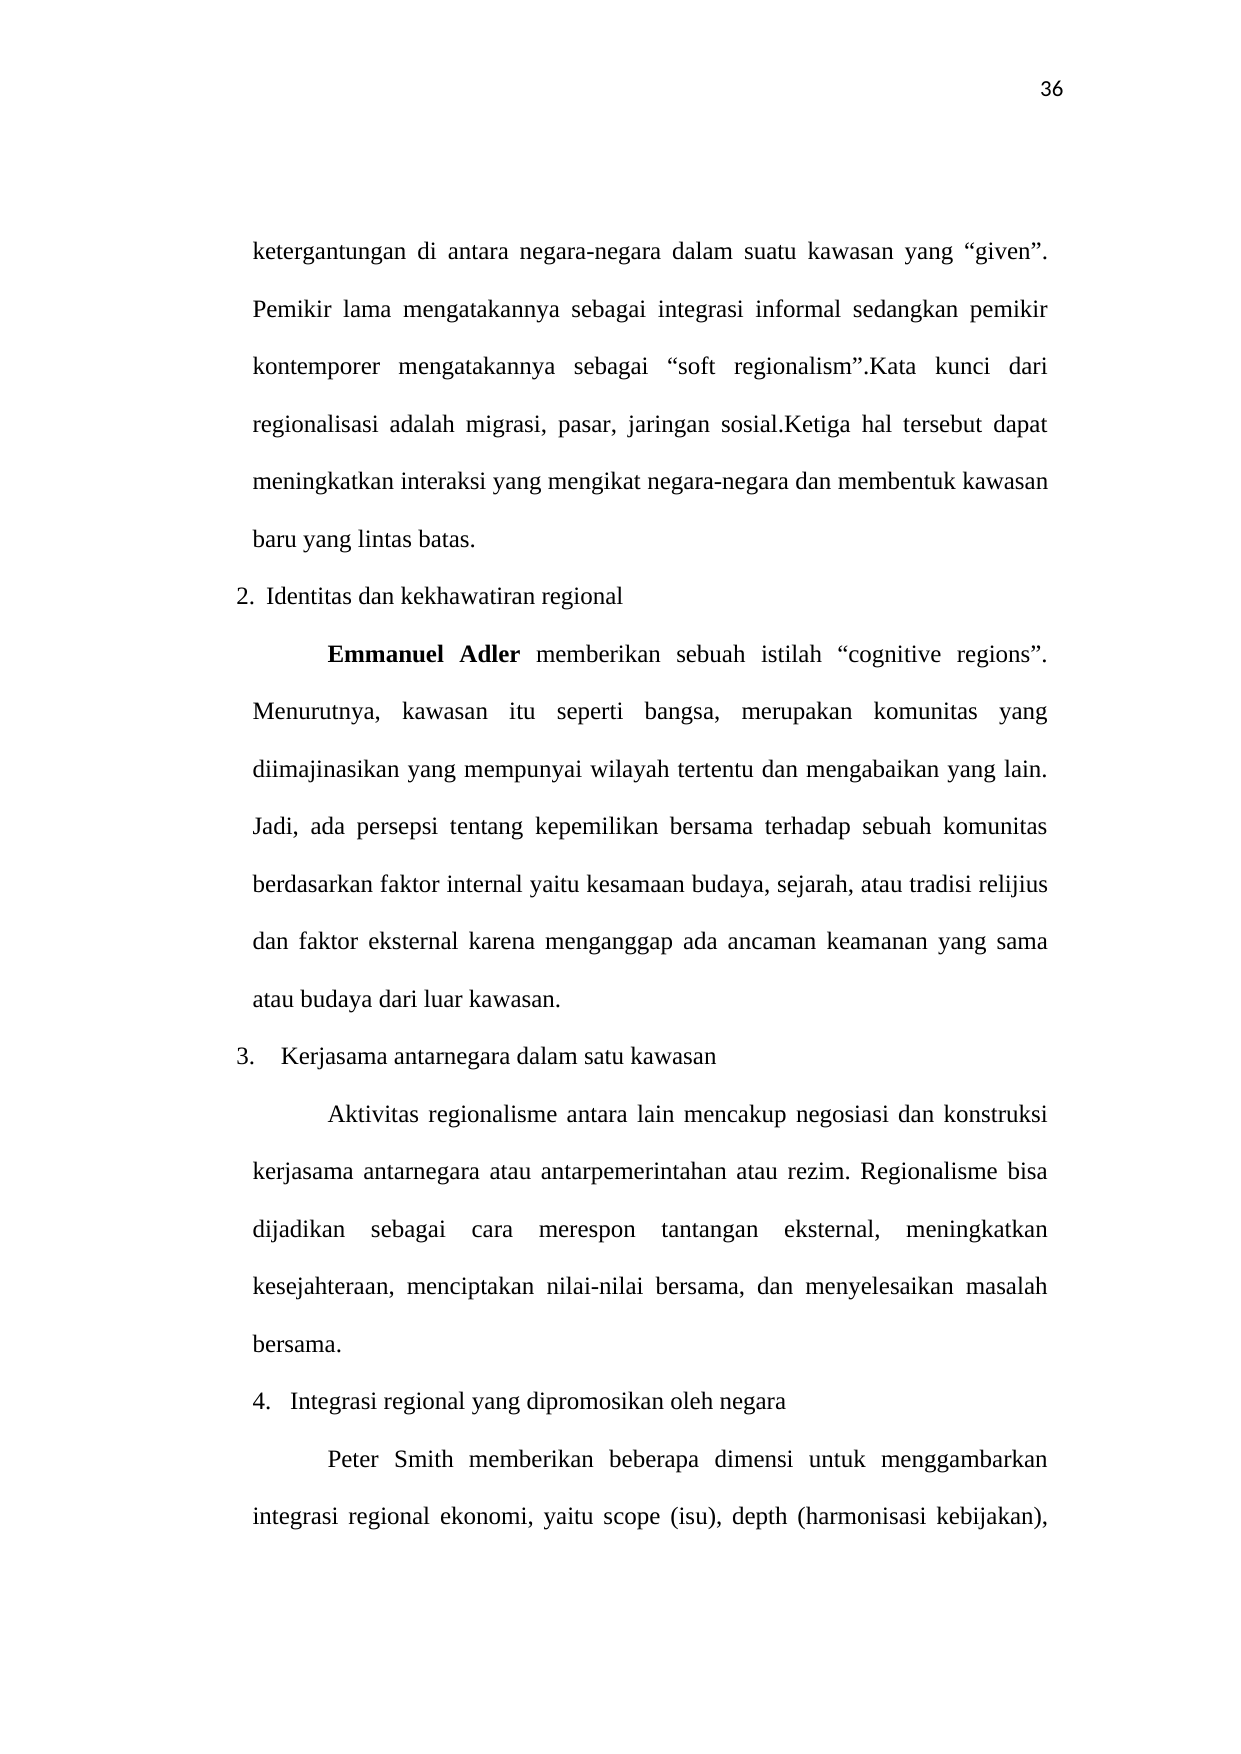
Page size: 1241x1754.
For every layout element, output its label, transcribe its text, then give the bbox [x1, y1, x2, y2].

list Identitas dan kekhawatiran regional [236, 581, 1048, 610]
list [252, 1444, 1048, 1530]
list Kerjasama antarnegara dalam satu kawasan [236, 1041, 1048, 1070]
list Emmanuel Adler memberikan sebuah istilah “cognitive regions”. Menurutnya, kawasan itu seperti bangsa, merupakan komunitas yang diimajinasikan yang mempunyai wilayah tertentu dan mengabaikan yang lain. Jadi, ada persepsi tentang kepemilikan bersama terhadap sebuah komunitas berdasarkan faktor internal yaitu kesamaan budaya, sejarah, atau tradisi relijius dan faktor eksternal karena menganggap ada ancaman keamanan yang sama atau budaya dari luar kawasan. [252, 639, 1048, 1012]
list Aktivitas regionalisme antara lain mencakup negosiasi dan konstruksi kerjasama antarnegara atau antarpemerintahan atau rezim. Regionalisme bisa dijadikan sebagai cara merespon tantangan eksternal, meningkatkan kesejahteraan, menciptakan nilai-nilai bersama, dan menyelesaikan masalah bersama. [252, 1099, 1048, 1357]
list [252, 236, 1048, 552]
list Integrasi regional yang dipromosikan oleh negara [252, 1386, 1048, 1415]
